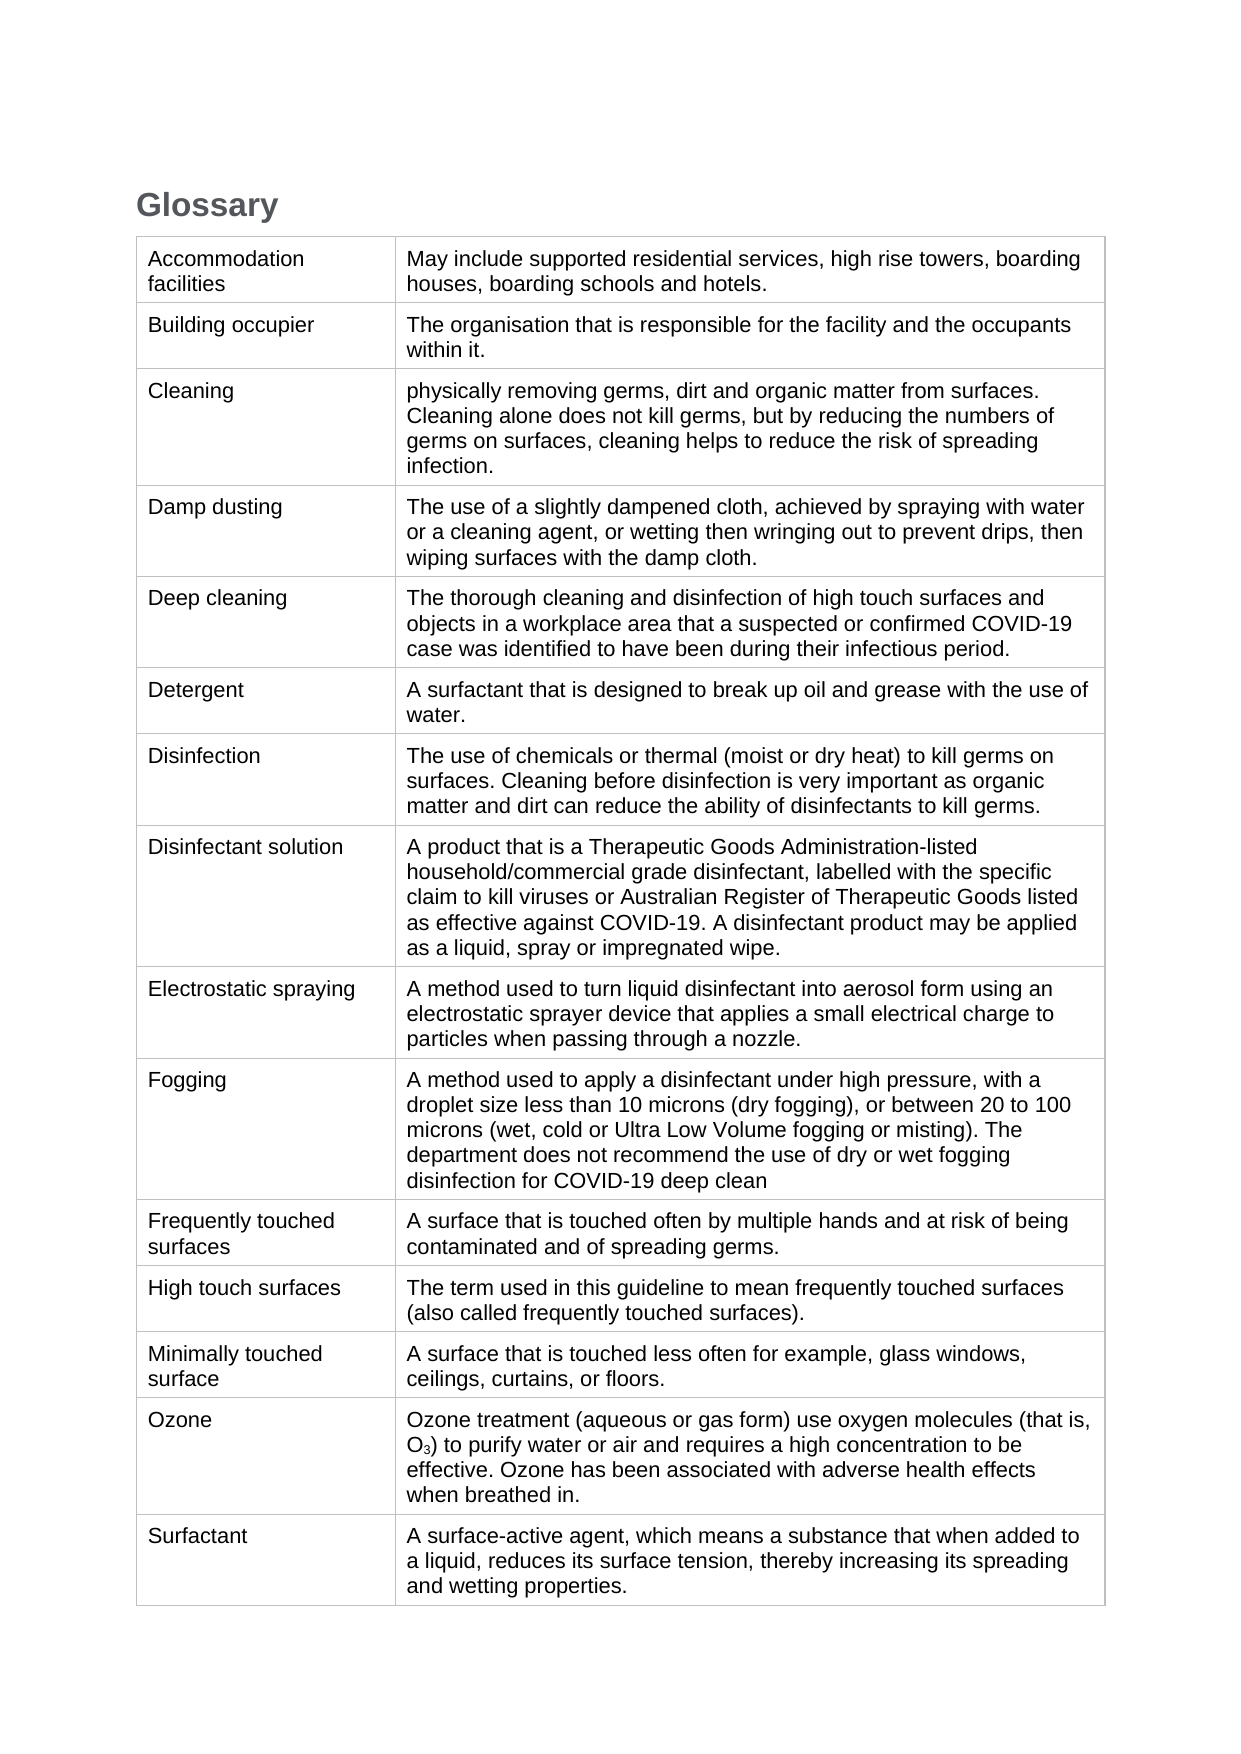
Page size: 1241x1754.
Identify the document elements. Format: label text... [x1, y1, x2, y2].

table_cell The use of a slightly dampened cloth, achieved by spraying with water or a cleaning agent, or wetting then wringing out to prevent drips, then wiping surfaces with the damp cloth. [396, 486, 1104, 576]
subtitle Glossary [136, 185, 1104, 224]
table_cell Detergent [137, 668, 395, 733]
table_cell High touch surfaces [137, 1266, 395, 1331]
table_header Accommodation facilities [137, 237, 395, 302]
table_cell A surface that is touched less often for example, glass windows, ceilings, curtains, or floors. [396, 1332, 1104, 1397]
table_cell The organisation that is responsible for the facility and the occupants within it. [396, 303, 1104, 368]
table_cell Fogging [137, 1059, 395, 1199]
table_header May include supported residential services, high rise towers, boarding houses, boarding schools and hotels. [396, 237, 1104, 302]
table_cell Surfactant [137, 1515, 395, 1605]
table_cell The thorough cleaning and disinfection of high touch surfaces and objects in a workplace area that a suspected or confirmed COVID-19 case was identified to have been during their infectious period. [396, 577, 1104, 667]
table_cell Ozone [137, 1398, 395, 1514]
table_cell A method used to apply a disinfectant under high pressure, with a droplet size less than 10 microns (dry fogging), or between 20 to 100 microns (wet, cold or Ultra Low Volume fogging or misting). The department does not recommend the use of dry or wet fogging disinfection for COVID-19 deep clean [396, 1059, 1104, 1199]
table_cell Deep cleaning [137, 577, 395, 667]
table_cell A product that is a Therapeutic Goods Administration-listed household/commercial grade disinfectant, labelled with the specific claim to kill viruses or Australian Register of Therapeutic Goods listed as effective against COVID-19. A disinfectant product may be applied as a liquid, spray or impregnated wipe. [396, 826, 1104, 966]
table_cell A method used to turn liquid disinfectant into aerosol form using an electrostatic sprayer device that applies a small electrical charge to particles when passing through a nozzle. [396, 967, 1104, 1057]
table_cell A surface that is touched often by multiple hands and at risk of being contaminated and of spreading germs. [396, 1200, 1104, 1265]
table_cell The use of chemicals or thermal (moist or dry heat) to kill germs on surfaces. Cleaning before disinfection is very important as organic matter and dirt can reduce the ability of disinfectants to kill germs. [396, 734, 1104, 824]
table_cell A surface-active agent, which means a substance that when added to a liquid, reduces its surface tension, thereby increasing its spreading and wetting properties. [396, 1515, 1104, 1605]
table_cell The term used in this guideline to mean frequently touched surfaces (also called frequently touched surfaces). [396, 1266, 1104, 1331]
table_cell Minimally touched surface [137, 1332, 395, 1397]
table_cell Building occupier [137, 303, 395, 368]
table_cell Damp dusting [137, 486, 395, 576]
table_cell Cleaning [137, 369, 395, 485]
table_cell Disinfection [137, 734, 395, 824]
table_cell physically removing germs, dirt and organic matter from surfaces. Cleaning alone does not kill germs, but by reducing the numbers of germs on surfaces, cleaning helps to reduce the risk of spreading infection. [396, 369, 1104, 485]
table_cell Frequently touched surfaces [137, 1200, 395, 1265]
table_cell Electrostatic spraying [137, 967, 395, 1057]
table_cell A surfactant that is designed to break up oil and grease with the use of water. [396, 668, 1104, 733]
table_cell Disinfectant solution [137, 826, 395, 966]
table_cell Ozone treatment (aqueous or gas form) use oxygen molecules (that is, O3) to purify water or air and requires a high concentration to be effective. Ozone has been associated with adverse health effects when breathed in. [396, 1398, 1104, 1514]
